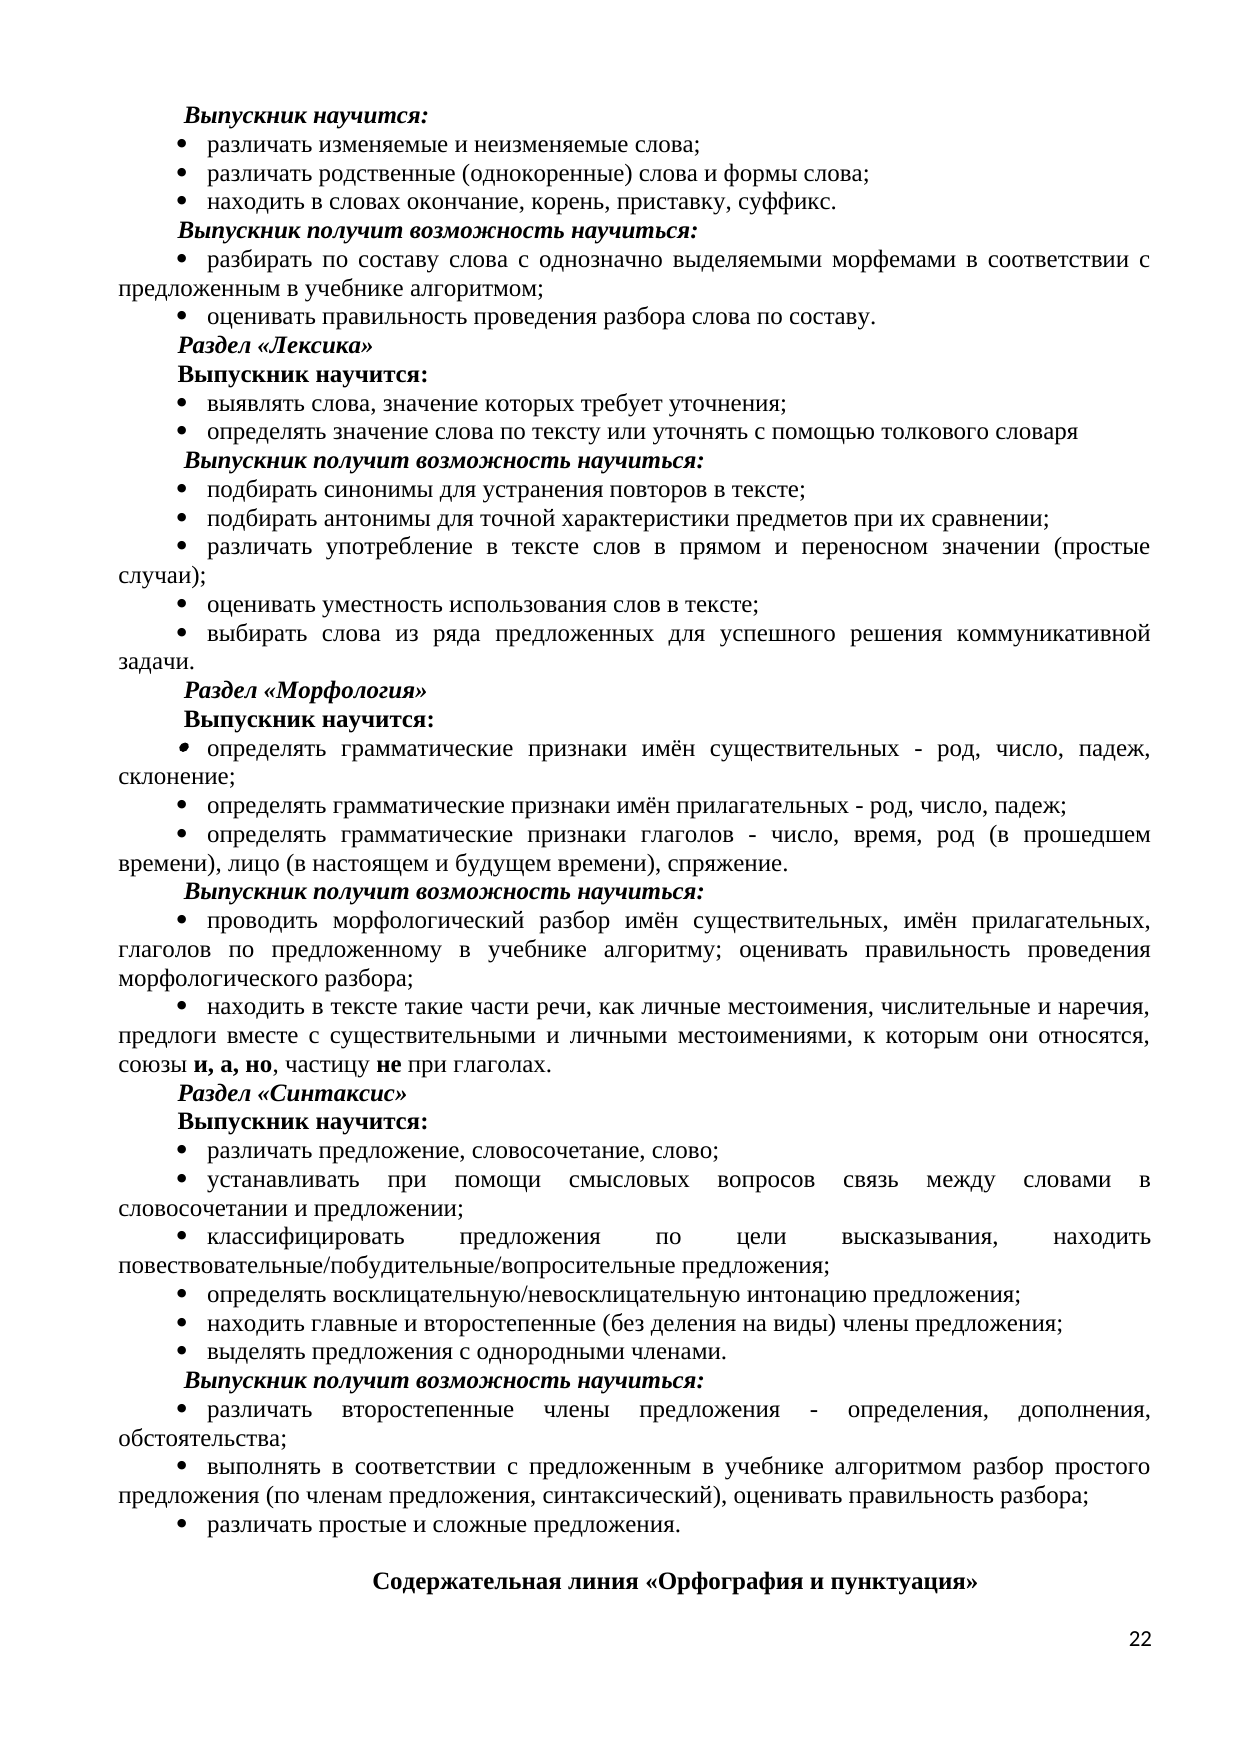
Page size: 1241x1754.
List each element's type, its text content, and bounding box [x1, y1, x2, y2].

list различать простые и сложные предложения. [118, 1509, 1152, 1538]
list различать родственные (однокоренные) слова и формы слова; [177, 158, 1152, 186]
text Выпускник научится: [118, 359, 1152, 388]
list выбирать слова из ряда предложенных для успешного решения коммуникативной задачи. [118, 618, 1152, 675]
list проводить морфологический разбор имён существительных, имён прилагательных, глаголов по предложенному в учебнике алгоритму; оценивать правильность проведения морфологического разбора; [118, 905, 1152, 991]
list различать употребление в тексте слов в прямом и переносном значении (простые случаи); [118, 531, 1152, 589]
list подбирать синонимы для устранения повторов в тексте; [118, 474, 1152, 503]
list различать изменяемые и неизменяемые слова; [177, 129, 1152, 158]
text Содержательная линия «Орфография и пунктуация» [199, 1566, 1152, 1595]
list оценивать правильность проведения разбора слова по составу. [118, 301, 1152, 330]
list различать второстепенные члены предложения - определения, дополнения, обстоятельства; [118, 1394, 1152, 1451]
text Выпускник получит возможность научиться: [118, 445, 1152, 474]
list находить в словах окончание, корень, приставку, суффикс. [177, 186, 1152, 215]
list определять грамматические признаки имён прилагательных - род, число, падеж; [118, 790, 1152, 819]
text Раздел «Лексика» [118, 330, 1152, 359]
list оценивать уместность использования слов в тексте; [118, 589, 1152, 618]
list находить главные и второстепенные (без деления на виды) члены предложения; [118, 1308, 1152, 1336]
list устанавливать при помощи смысловых вопросов связь между словами в словосочетании и предложении; [118, 1164, 1152, 1221]
text Выпускник научится: [118, 1106, 1152, 1135]
list выделять предложения с однородными членами. [118, 1336, 1152, 1365]
list определять грамматические признаки глаголов - число, время, род (в прошедшем времени), лицо (в настоящем и будущем времени), спряжение. [118, 819, 1152, 876]
list выполнять в соответствии с предложенным в учебнике алгоритмом разбор простого предложения (по членам предложения, синтаксический), оценивать правильность разбора; [118, 1451, 1152, 1509]
list различать предложение, словосочетание, слово; [118, 1135, 1152, 1164]
list определять восклицательную/невосклицательную интонацию предложения; [118, 1279, 1152, 1308]
list определять грамматические признаки имён существительных - род, число, падеж, склонение; [118, 733, 1152, 790]
text Выпускник получит возможность научиться: [118, 1365, 1152, 1394]
list классифицировать предложения по цели высказывания, находить повествовательные/побудительные/вопросительные предложения; [118, 1221, 1152, 1279]
list подбирать антонимы для точной характеристики предметов при их сравнении; [118, 503, 1152, 531]
list разбирать по составу слова с однозначно выделяемыми морфемами в соответствии с предложенным в учебнике алгоритмом; [118, 244, 1152, 301]
text Выпускник научится: [118, 704, 1152, 733]
text Выпускник получит возможность научиться: [118, 876, 1152, 905]
text Раздел «Синтаксис» [118, 1078, 1152, 1106]
list выявлять слова, значение которых требует уточнения; [177, 388, 1152, 416]
list находить в тексте такие части речи, как личные местоимения, числительные и наречия, предлоги вместе с существительными и личными местоимениями, к которым они относятся, союзы и, а, но, частицу не при глаголах. [118, 991, 1152, 1078]
text Выпускник получит возможность научиться: [118, 215, 1152, 244]
text Выпускник научится: [118, 100, 1152, 129]
text Раздел «Морфология» [177, 675, 1152, 704]
list определять значение слова по тексту или уточнять с помощью толкового словаря [177, 416, 1152, 445]
